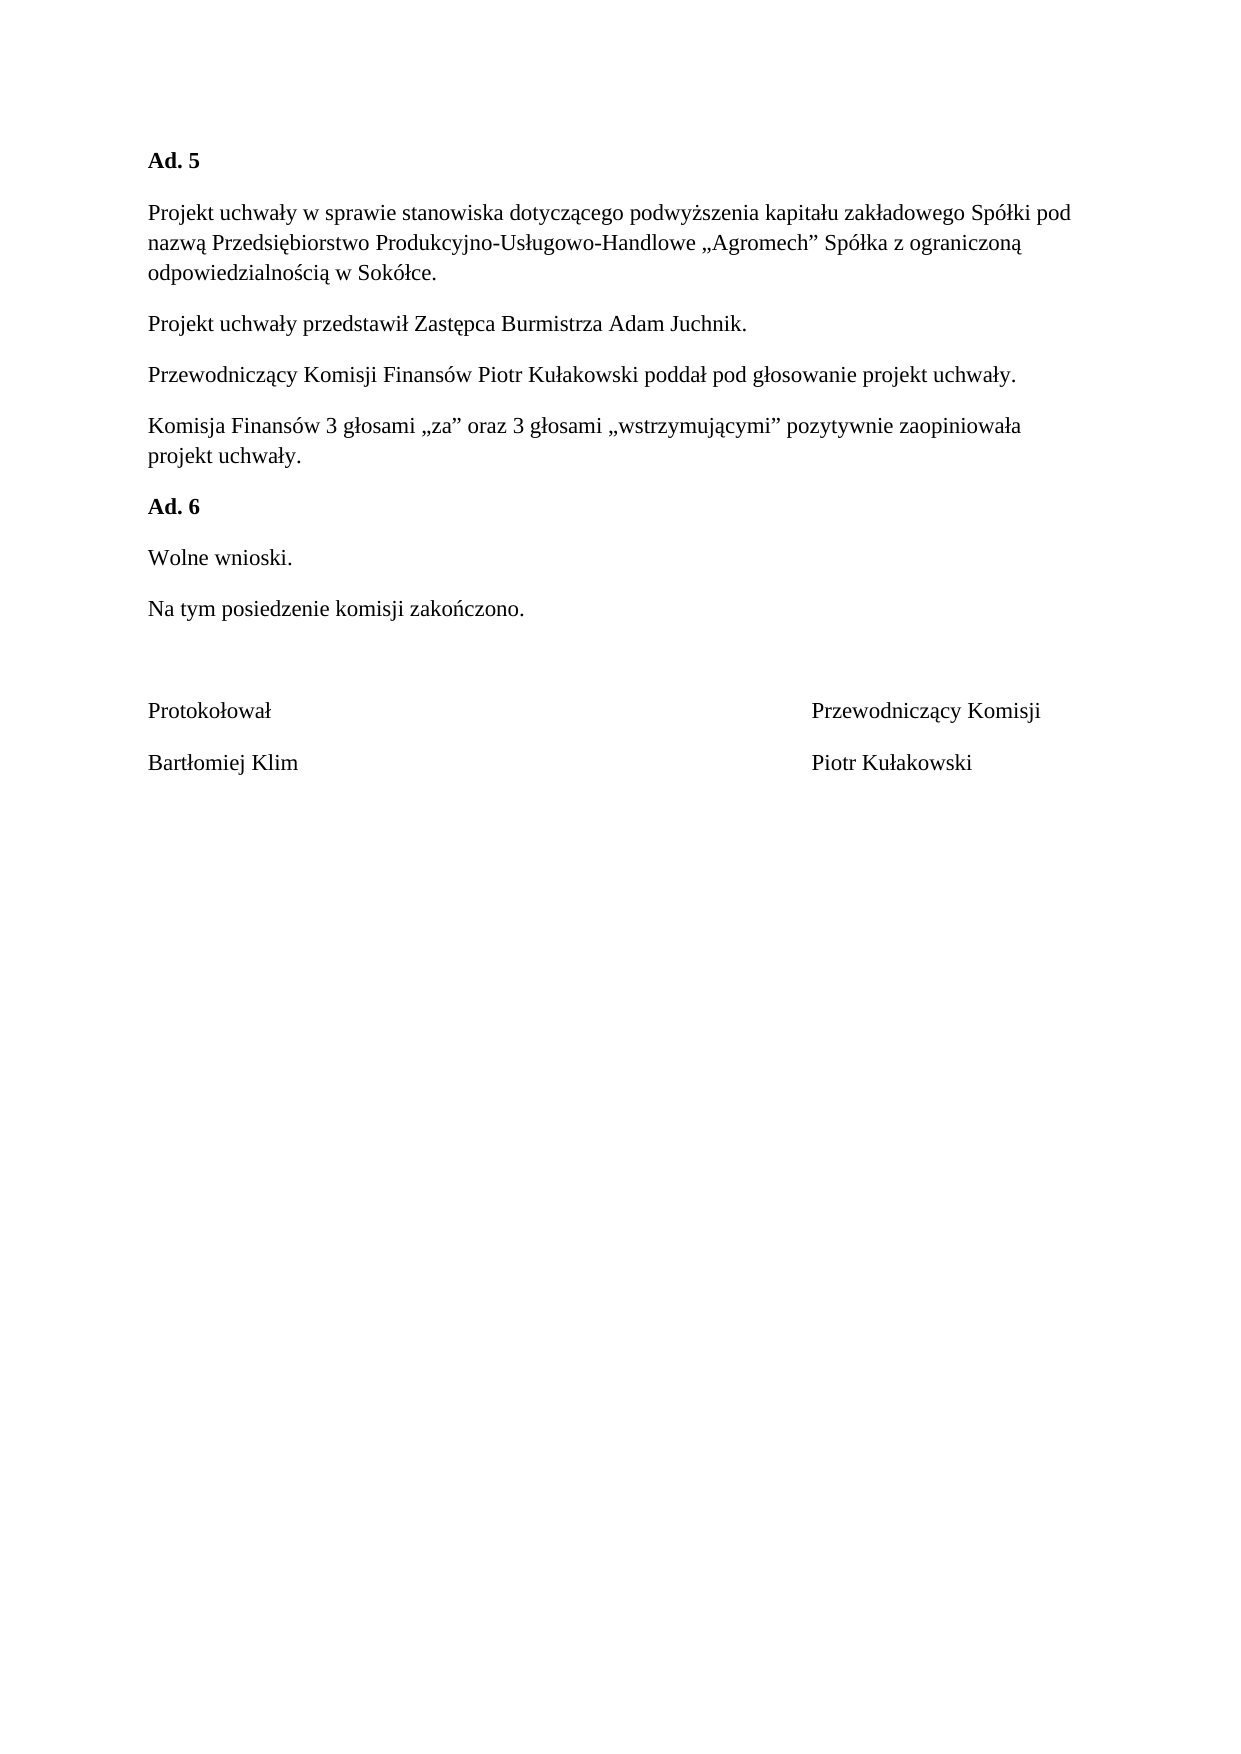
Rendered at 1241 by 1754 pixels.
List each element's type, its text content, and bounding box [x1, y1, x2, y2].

text Projekt uchwały w sprawie stanowiska dotyczącego podwyższenia kapitału zakładowego Spółki pod nazwą Przedsiębiorstwo Produkcyjno-Usługowo-Handlowe „Agromech” Spółka z ograniczoną odpowiedzialnością w Sokółce. [148, 199, 1093, 285]
text Przewodniczący Komisji Finansów Piotr Kułakowski poddał pod głosowanie projekt uchwały. [148, 361, 1093, 387]
text Ad. 5 [148, 148, 1093, 174]
text Ad. 6 [148, 493, 1093, 520]
text Komisja Finansów 3 głosami „za” oraz 3 głosami „wstrzymującymi” pozytywnie zaopiniowała projekt uchwały. [148, 412, 1093, 469]
text Wolne wnioski. [148, 544, 1093, 571]
text Projekt uchwały przedstawił Zastępca Burmistrza Adam Juchnik. [148, 310, 1093, 336]
text Bartłomiej Klim Piotr Kułakowski [148, 749, 1093, 775]
text Na tym posiedzenie komisji zakończono. [148, 596, 1093, 622]
text Protokołował Przewodniczący Komisji [148, 698, 1093, 724]
